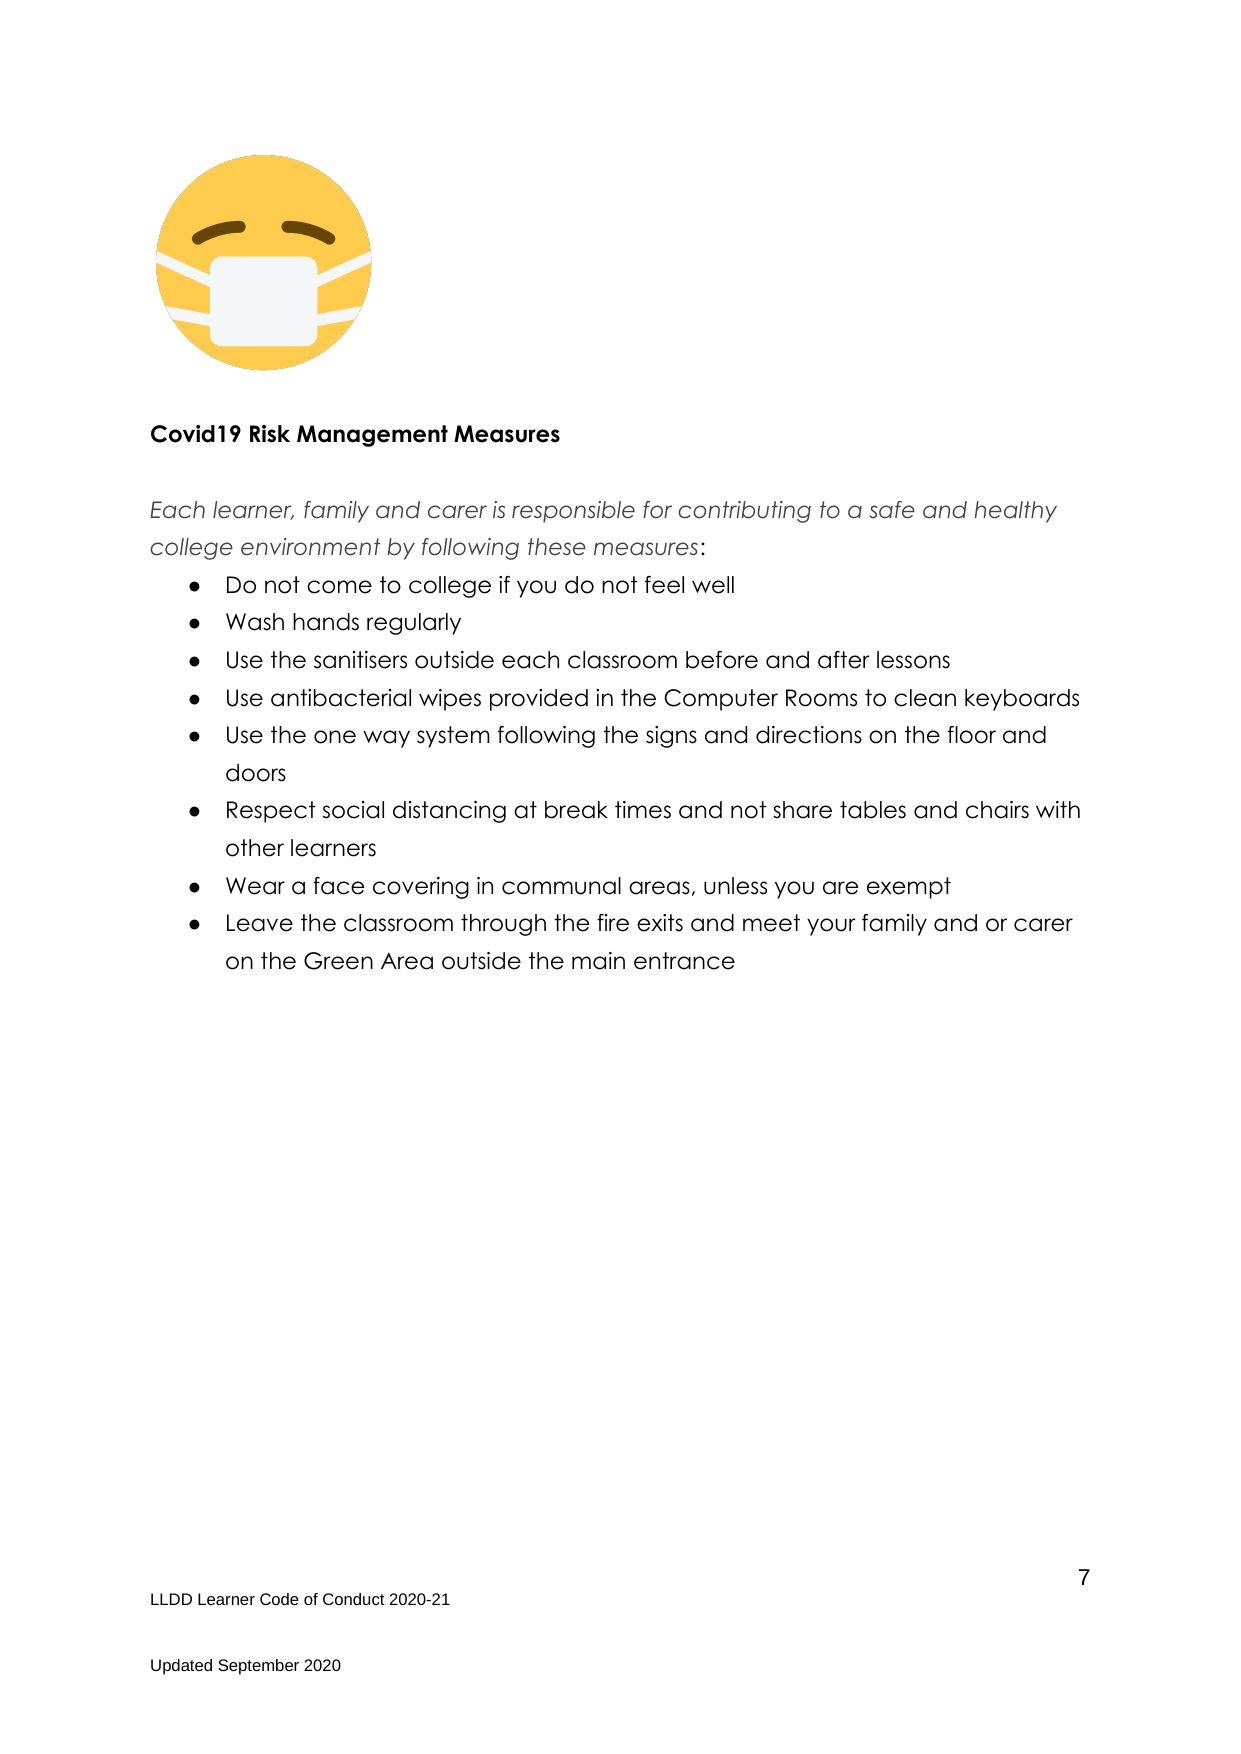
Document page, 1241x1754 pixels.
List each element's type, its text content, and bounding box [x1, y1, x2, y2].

list Leave the classroom through the fire exits and meet your family and or carer on the Green Area outside the main entrance [187, 906, 1090, 976]
list Do not come to college if you do not feel well [187, 567, 1090, 600]
list Use antibacterial wipes provided in the Computer Rooms to clean keyboards [187, 680, 1090, 713]
picture [150, 150, 377, 376]
list Use the sanitisers outside each classroom before and after lessons [187, 643, 1090, 675]
text Covid19 Risk Management Measures [150, 417, 1090, 450]
list Wear a face covering in communal areas, unless you are exempt [187, 868, 1090, 901]
list Respect social distancing at break times and not share tables and chairs with other learners [187, 793, 1090, 863]
list Use the one way system following the signs and directions on the floor and doors [187, 718, 1090, 788]
list Wash hands regularly [187, 605, 1090, 638]
text Each learner, family and carer is responsible for contributing to a safe and healthy college environment by following these measures: [150, 492, 1090, 563]
